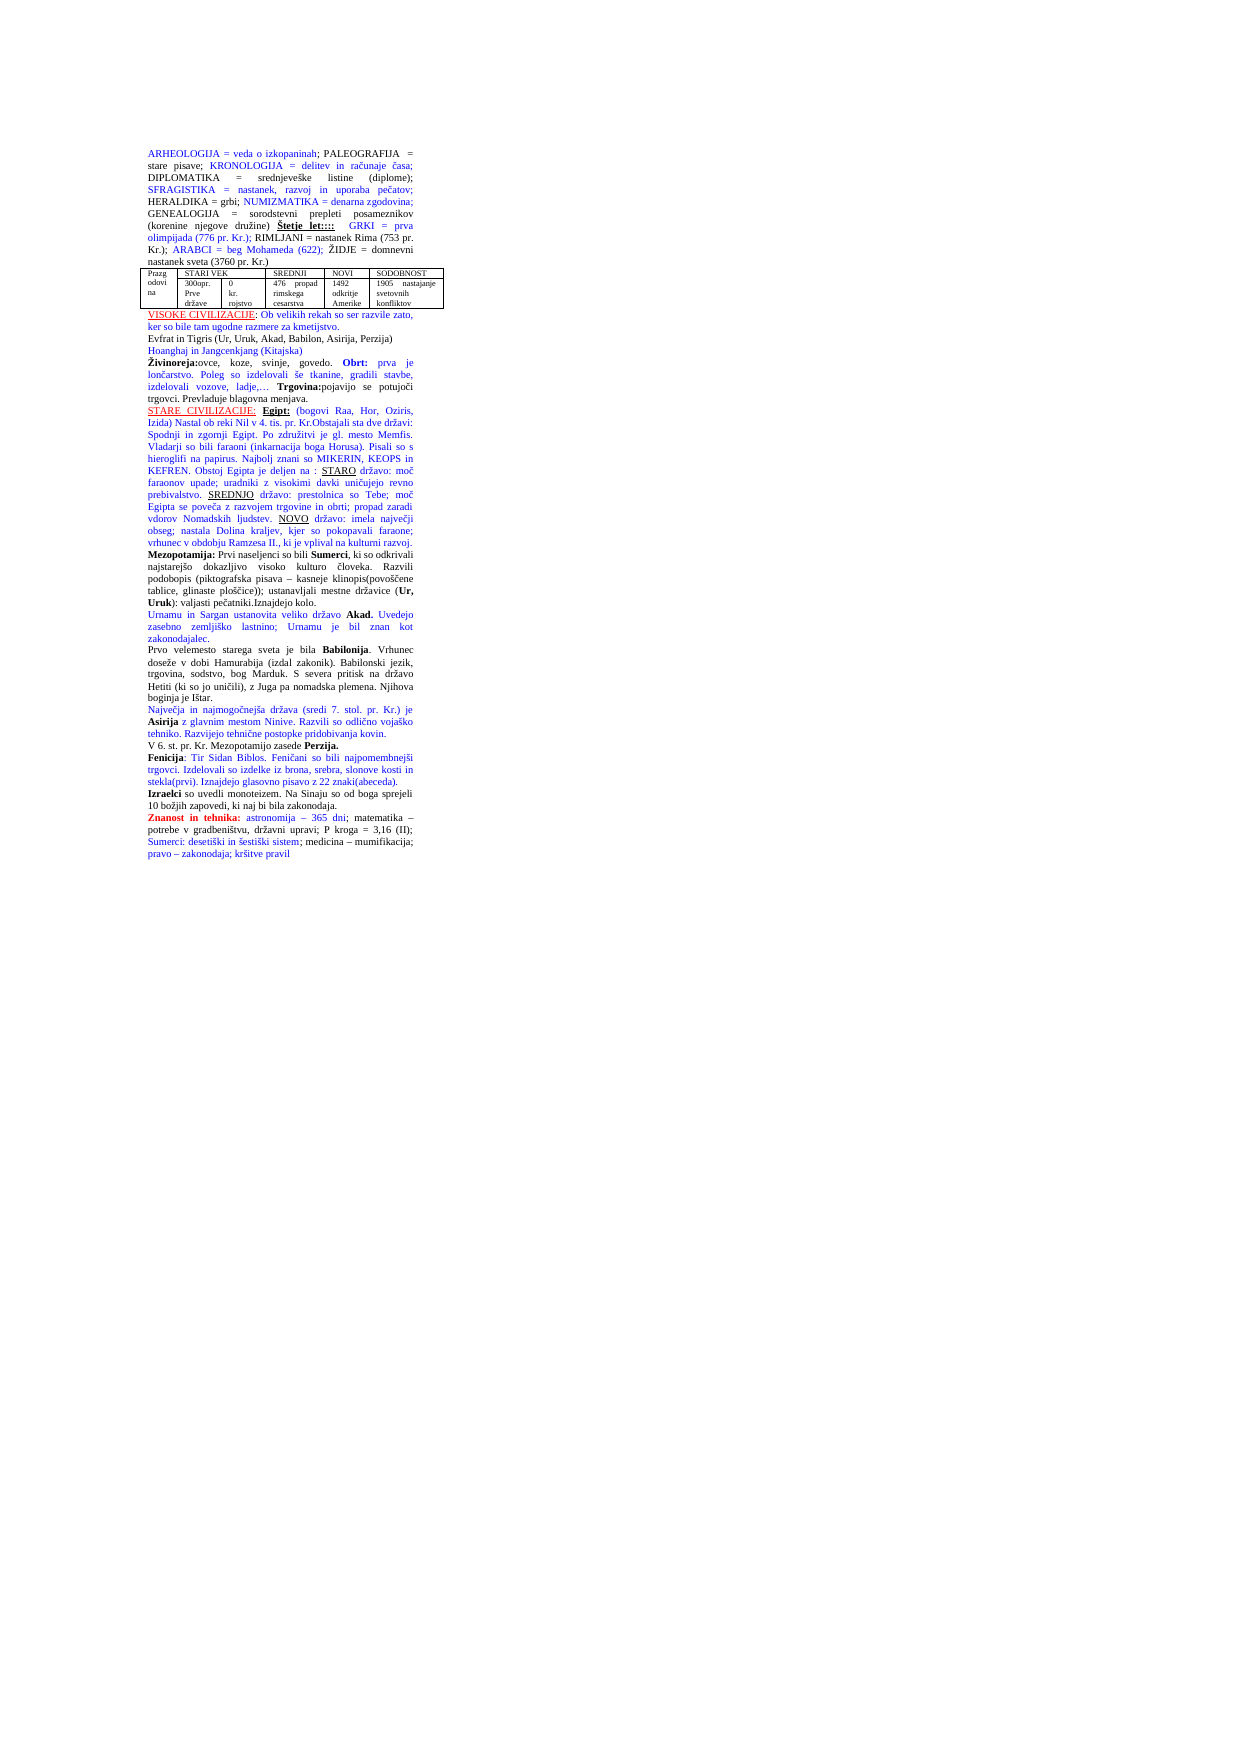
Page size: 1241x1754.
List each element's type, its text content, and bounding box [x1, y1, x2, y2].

table_cell 300opr. Prve države [178, 279, 221, 308]
text Živinoreja:ovce, koze, svinje, govedo. Obrt: prva je lončarstvo. Poleg so izdelovali še tkanine, gradili stavbe, izdelovali vozove, ladje,… Trgovina:pojavijo se potujoči trgovci. Prevladuje blagovna menjava. [148, 357, 413, 405]
table_cell 1492 odkritje Amerike [325, 279, 369, 308]
text Prvo velemesto starega sveta je bila Babilonija. Vrhunec doseže v dobi Hamurabija (izdal zakonik). Babilonski jezik, trgovina, sodstvo, bog Marduk. S severa pritisk na državo Hetiti (ki so jo uničili), z Juga pa nomadska plemena. Njihova boginja je Ištar. [148, 644, 413, 704]
text Urnamu in Sargan ustanovita veliko državo Akad. Uvedejo zasebno zemljiško lastnino; Urnamu je bil znan kot zakonodajalec. [148, 608, 413, 644]
text ARHEOLOGIJA = veda o izkopaninah; PALEOGRAFIJA = stare pisave; KRONOLOGIJA = delitev in računaje časa; DIPLOMATIKA = srednjeveške listine (diplome); SFRAGISTIKA = nastanek, razvoj in uporaba pečatov; HERALDIKA = grbi; NUMIZMATIKA = denarna zgodovina; GENEALOGIJA = sorodstevni prepleti posameznikov (korenine njegove družine) Štetje let:::: GRKI = prva olimpijada (776 pr. Kr.); RIMLJANI = nastanek Rima (753 pr. Kr.); ARABCI = beg Mohameda (622); ŽIDJE = domnevni nastanek sveta (3760 pr. Kr.) [148, 148, 413, 267]
table_cell 0 kr. rojstvo [222, 279, 265, 308]
text VISOKE CIVILIZACIJE: Ob velikih rekah so ser razvile zato, ker so bile tam ugodne razmere za kmetijstvo. [148, 309, 413, 333]
table_header Prazgodovina [141, 269, 177, 308]
